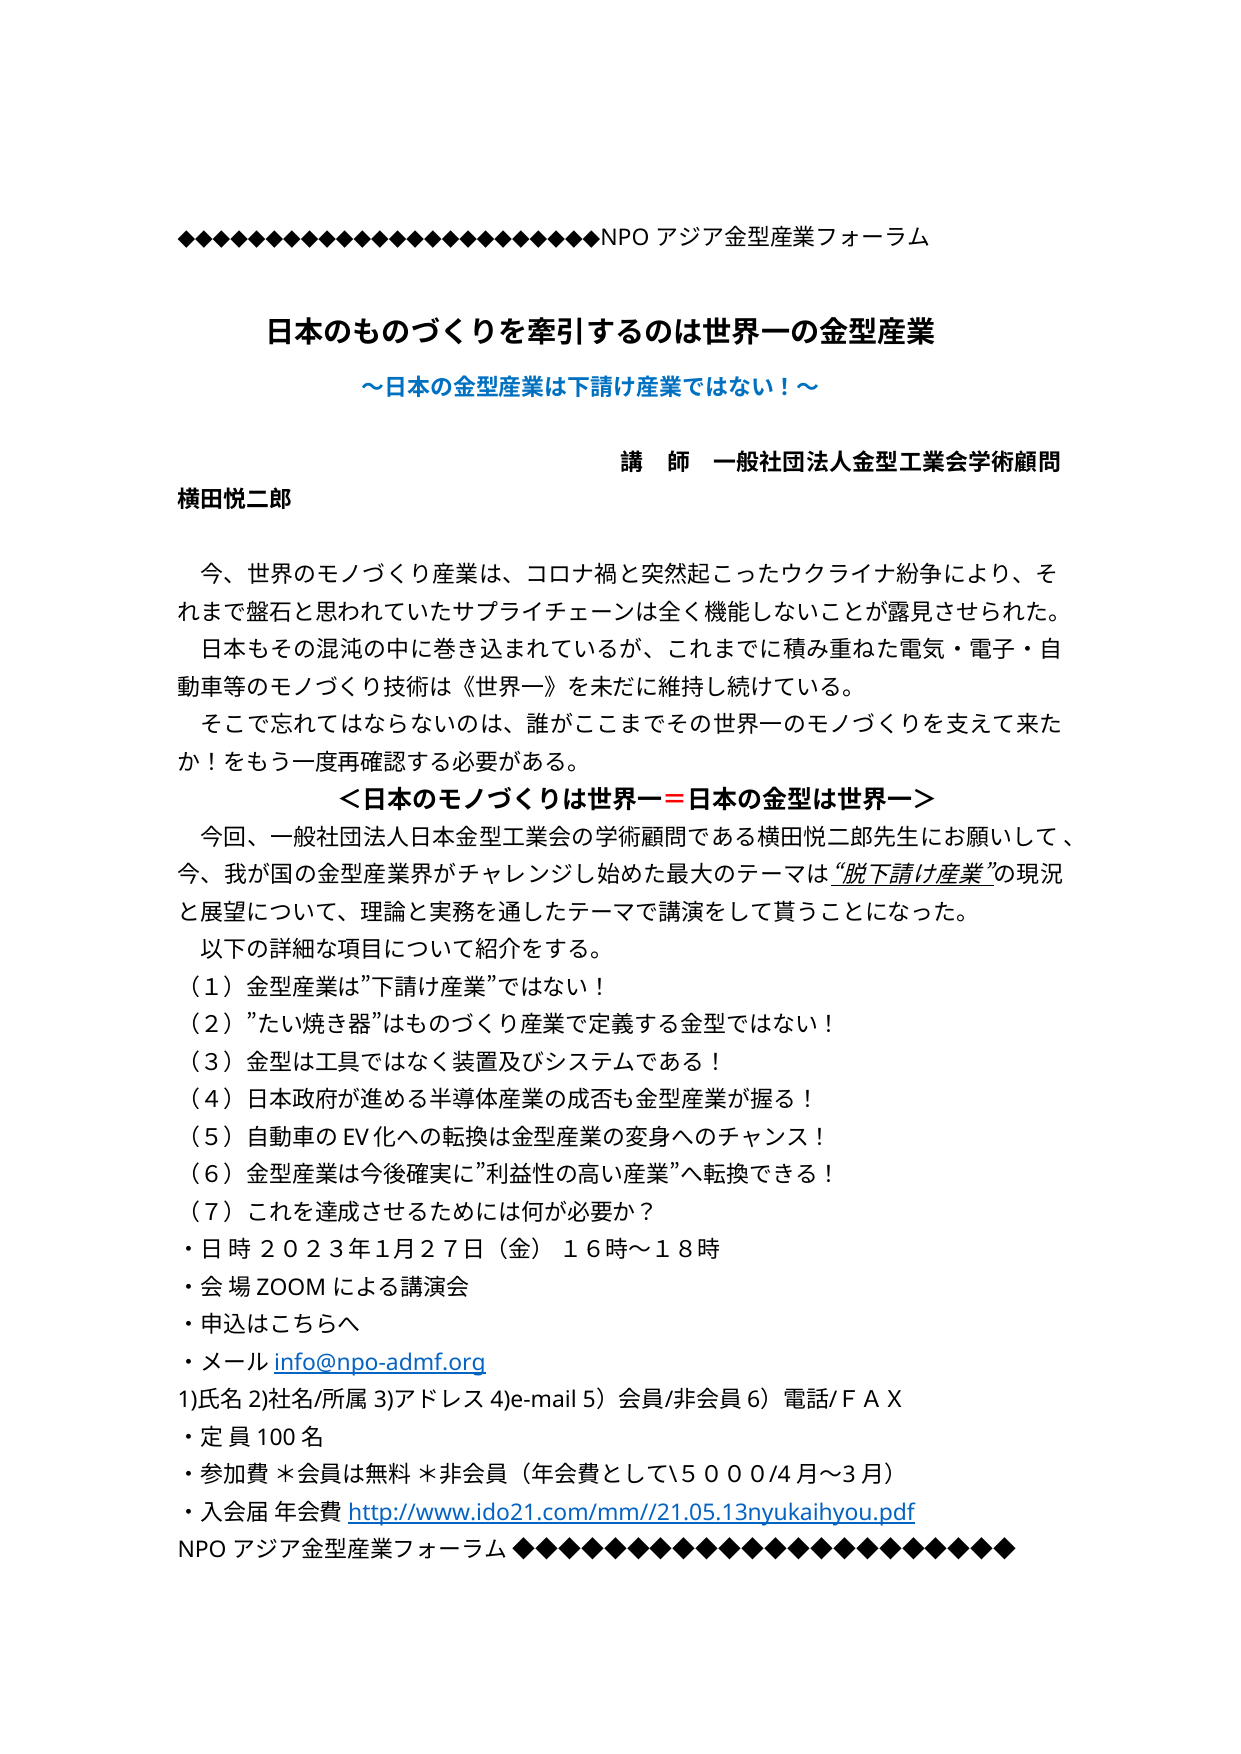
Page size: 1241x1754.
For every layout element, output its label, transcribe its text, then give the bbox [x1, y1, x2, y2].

text 1)氏名 2)社名/所属 3)アドレス 4)e-mail 5）会員/非会員 6）電話/ＦＡＸ [177, 1379, 1063, 1417]
text ・申込はこちらへ [177, 1304, 1063, 1342]
text NPO アジア金型産業フォーラム ◆◆◆◆◆◆◆◆◆◆◆◆◆◆◆◆◆◆◆◆◆◆ [177, 1529, 1063, 1567]
text （４）日本政府が進める半導体産業の成否も金型産業が握る！ [177, 1079, 1063, 1117]
text ・参加費 ＊会員は無料 ＊非会員（年会費として\５０００/4 月～3 月） [177, 1454, 1063, 1492]
text ＜日本のモノづくりは世界一＝日本の金型は世界一＞ [177, 779, 1063, 817]
text 講 師 一般社団法人金型工業会学術顧問 横田悦二郎 [177, 442, 1063, 517]
text 〜日本の金型産業は下請け産業ではない！〜 [177, 367, 1063, 404]
text 今回、一般社団法人日本金型工業会の学術顧問である横田悦二郎先生にお願いして、今、我が国の金型産業界がチャレンジし始めた最大のテーマは“脱下請け産業”の現況と展望について、理論と実務を通したテーマで講演をして貰うことになった。 [177, 817, 1063, 929]
text （１）金型産業は”下請け産業”ではない！ [177, 967, 1063, 1004]
text （５）自動車のEV化への転換は金型産業の変身へのチャンス！ [177, 1117, 1063, 1154]
text ・日 時 ２０２３年１月２７日（金） １６時～１８時 [177, 1229, 1063, 1267]
text そこで忘れてはならないのは、誰がここまでその世界一のモノづくりを支えて来たか！をもう一度再確認する必要がある。 [177, 704, 1063, 779]
text 今、世界のモノづくり産業は、コロナ禍と突然起こったウクライナ紛争により、それまで盤石と思われていたサプライチェーンは全く機能しないことが露見させられた。 [177, 554, 1063, 629]
text ◆◆◆◆◆◆◆◆◆◆◆◆◆◆◆◆◆◆◆◆◆◆◆◆NPO アジア金型産業フォーラム [177, 217, 1063, 254]
text ・会 場 ZOOM による講演会 [177, 1267, 1063, 1304]
text （２）”たい焼き器”はものづくり産業で定義する金型ではない！ [177, 1004, 1063, 1042]
text （６）金型産業は今後確実に”利益性の高い産業”へ転換できる！ [177, 1154, 1063, 1192]
text 以下の詳細な項目について紹介をする。 [177, 929, 1063, 967]
text （３）金型は工具ではなく装置及びシステムである！ [177, 1042, 1063, 1079]
text ・定 員 100 名 [177, 1417, 1063, 1454]
text ・入会届 年会費 http://www.ido21.com/mm//21.05.13nyukaihyou.pdf [177, 1492, 1063, 1529]
text 日本のものづくりを牽引するのは世界一の金型産業 [177, 292, 1063, 367]
text 日本もその混沌の中に巻き込まれているが、これまでに積み重ねた電気・電子・自動車等のモノづくり技術は《世界一》を未だに維持し続けている。 [177, 629, 1063, 704]
text （７）これを達成させるためには何が必要か？ [177, 1192, 1063, 1229]
text ・メール info@npo-admf.org [177, 1342, 1063, 1379]
